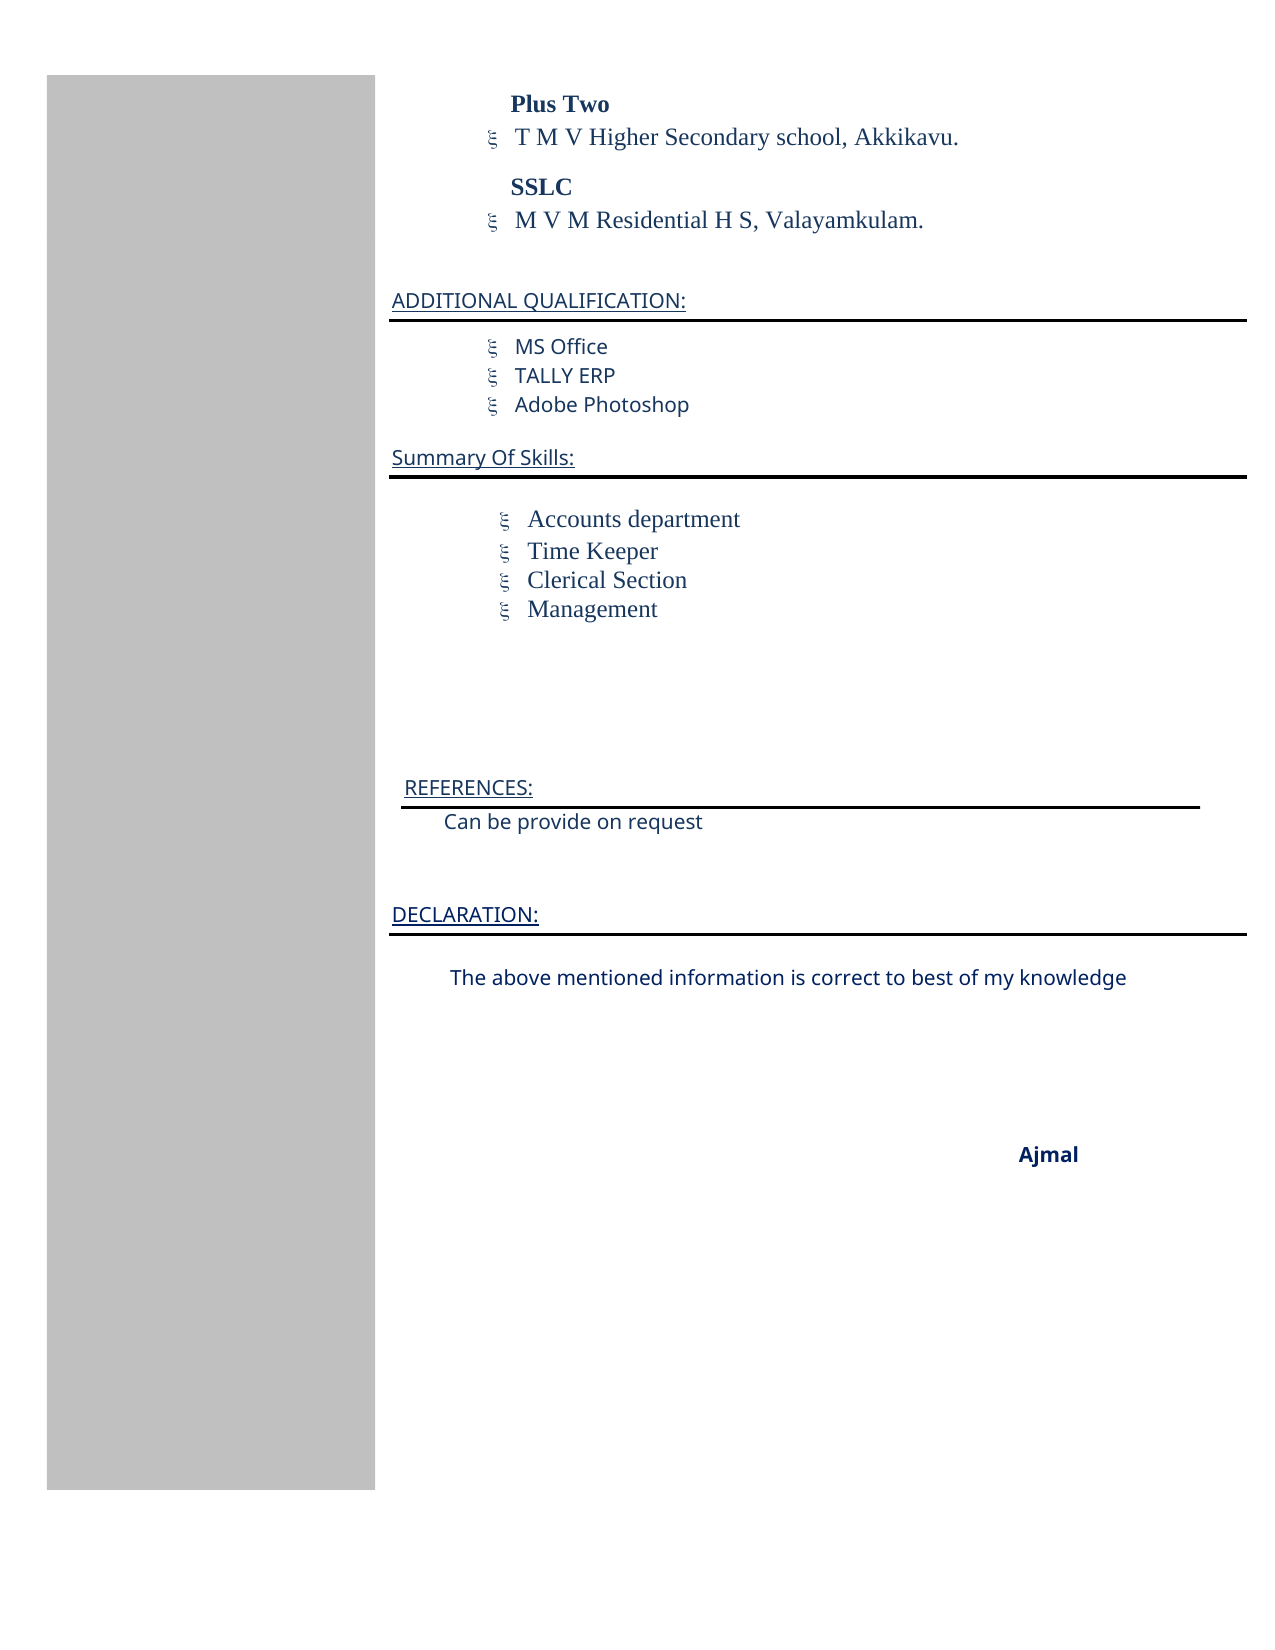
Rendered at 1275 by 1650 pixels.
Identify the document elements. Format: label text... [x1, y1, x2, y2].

text DECLARATION: [392, 900, 1175, 928]
text Plus Two [510, 89, 1175, 118]
text Ajmal [1019, 1140, 1175, 1169]
text REFERENCES: [404, 773, 1175, 801]
text SSLC [510, 172, 1175, 201]
picture [389, 475, 1247, 479]
list Management [499, 594, 1175, 623]
picture [46, 75, 376, 1490]
text The above mentioned information is correct to best of my knowledge [450, 963, 1175, 991]
list M V M Residential H S, Valayamkulam. [487, 205, 1175, 234]
text ADDITIONAL QUALIFICATION: [392, 286, 1175, 315]
list Clerical Section [499, 565, 1175, 594]
list TALLY ERP [487, 361, 1175, 390]
list MS Office [487, 332, 1175, 361]
list Time Keeper [499, 536, 1175, 565]
list Adobe Photoshop [487, 390, 1175, 418]
list T M V Higher Secondary school, Akkikavu. [487, 122, 1175, 151]
list Accounts department [499, 504, 1175, 533]
text Summary Of Skills: [392, 443, 1175, 471]
text Can be provide on request [444, 807, 1175, 835]
